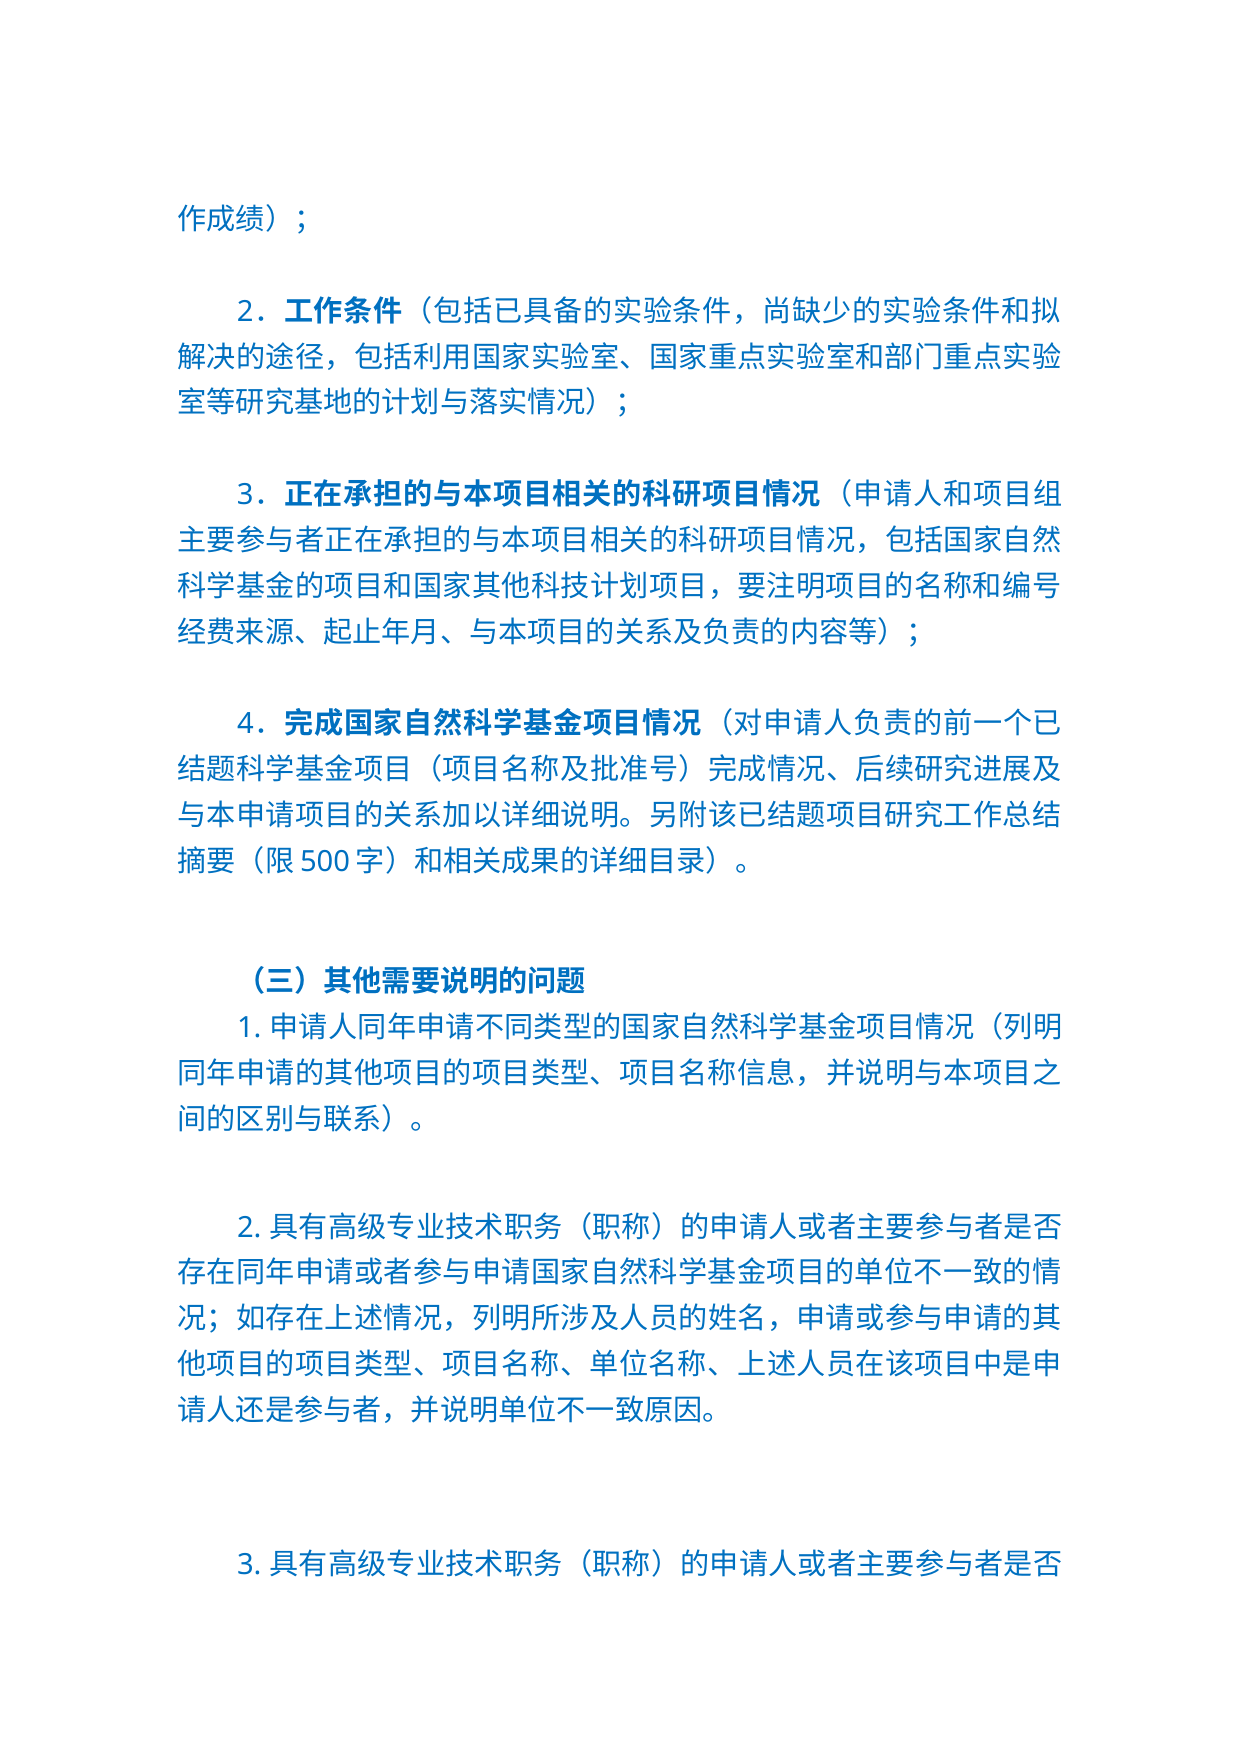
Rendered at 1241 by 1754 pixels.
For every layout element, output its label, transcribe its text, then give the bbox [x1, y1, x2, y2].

text 2. 具有高级专业技术职务（职称）的申请人或者主要参与者是否存在同年申请或者参与申请国家自然科学基金项目的单位不一致的情况；如存在上述情况，列明所涉及人员的姓名，申请或参与申请的其他项目的项目类型、项目名称、单位名称、上述人员在该项目中是申请人还是参与者，并说明单位不一致原因。 [177, 1200, 1063, 1429]
text 2．工作条件（包括已具备的实验条件，尚缺少的实验条件和拟解决的途径，包括利用国家实验室、国家重点实验室和部门重点实验室等研究基地的计划与落实情况）； [177, 284, 1063, 422]
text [177, 193, 1063, 239]
text （三）其他需要说明的问题 [177, 955, 1063, 1001]
text 1. 申请人同年申请不同类型的国家自然科学基金项目情况（列明同年申请的其他项目的项目类型、项目名称信息，并说明与本项目之间的区别与联系）。 [177, 1001, 1063, 1138]
text 4．完成国家自然科学基金项目情况（对申请人负责的前一个已结题科学基金项目（项目名称及批准号）完成情况、后续研究进展及与本申请项目的关系加以详细说明。另附该已结题项目研究工作总结摘要（限500字）和相关成果的详细目录）。 [177, 697, 1063, 880]
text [177, 1537, 1063, 1583]
text 3．正在承担的与本项目相关的科研项目情况（申请人和项目组主要参与者正在承担的与本项目相关的科研项目情况，包括国家自然科学基金的项目和国家其他科技计划项目，要注明项目的名称和编号、经费来源、起止年月、与本项目的关系及负责的内容等）； [177, 468, 1063, 651]
